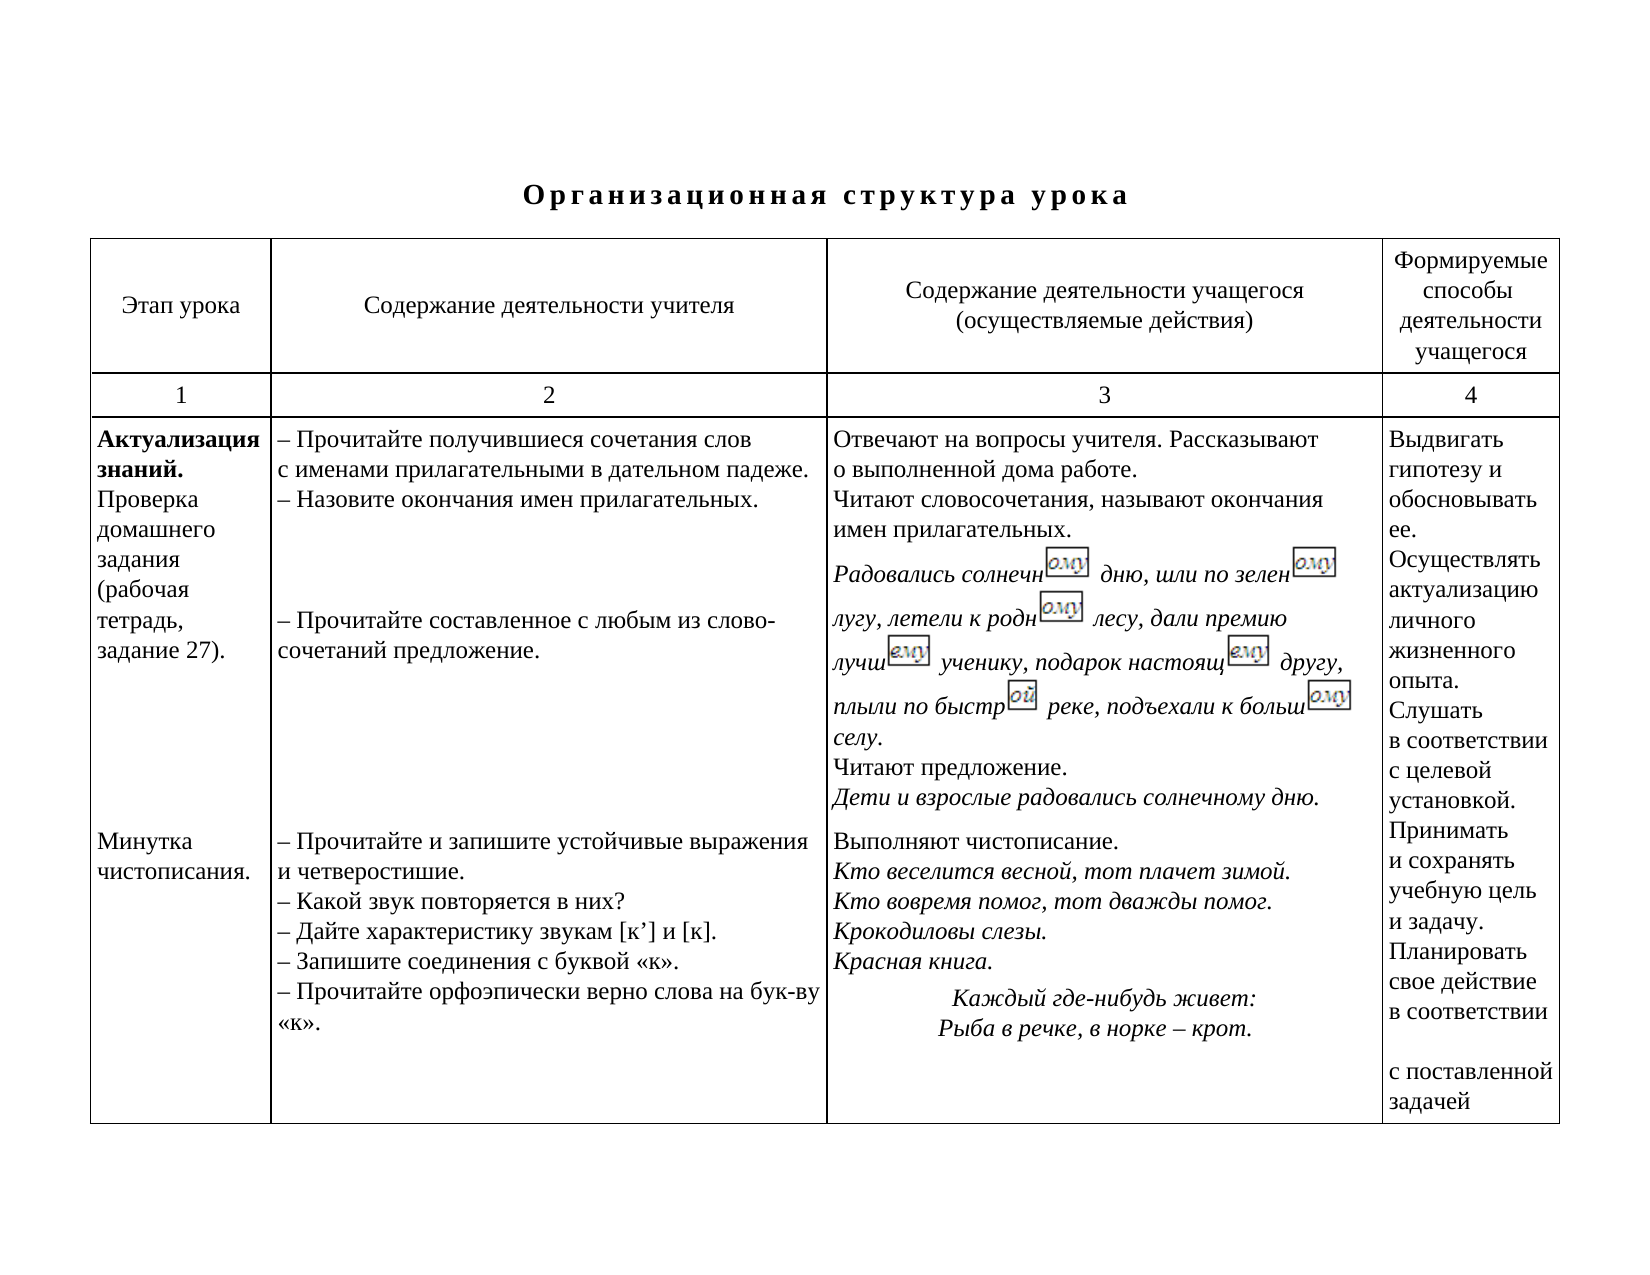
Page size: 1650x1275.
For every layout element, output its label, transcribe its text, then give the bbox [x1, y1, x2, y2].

table_cell Выполняют чистописание. Кто веселится весной, тот плачет зимой. Кто вовремя помог, тот дважды помог. Крокодиловы слезы. Красная книга. Каждый где-нибудь живет: Рыба в речке, в норке – крот. [828, 818, 1382, 1123]
table_cell 1 [91, 373, 270, 416]
table_cell 3 [828, 374, 1382, 416]
picture [1290, 544, 1341, 582]
table_header Содержание деятельности учителя [272, 239, 826, 372]
picture [1037, 588, 1088, 627]
picture [1305, 677, 1356, 715]
table_cell 4 [1383, 374, 1559, 416]
table_header Содержание деятельности учащегося (осуществляемые действия) [828, 239, 1382, 372]
picture [1005, 677, 1042, 715]
picture [886, 633, 935, 671]
table_cell Актуализация знаний. Проверка домашнего задания (рабочая тетрадь, задание 27). [91, 417, 270, 818]
picture [1043, 544, 1094, 582]
table_header Этап урока [91, 239, 270, 372]
text Организационная структура урока [118, 177, 1532, 211]
table_cell Отвечают на вопросы учителя. Рассказывают о выполненной дома работе. Читают словосочетания, называют окончания имен прилагательных. Радовались солнечн дню, шли по зелен лугу, летели к родн лесу, дали премию лучш ученику, подарок настоящ другу, плыли по быстр реке, подъехали к больш селу. Читают предложение. Дети и взрослые радовались солнечному дню. [828, 418, 1382, 818]
picture [1225, 633, 1274, 671]
table_cell – Прочитайте получившиеся сочетания слов с именами прилагательными в дательном падеже. – Назовите окончания имен прилагательных. – Прочитайте составленное с любым из слово- сочетаний предложение. [272, 418, 826, 818]
table_header Формируемые способы деятельности учащегося [1383, 239, 1559, 372]
table_cell – Прочитайте и запишите устойчивые выражения и четверостишие. – Какой звук повторяется в них? – Дайте характеристику звукам [к’] и [к]. – Запишите соединения с буквой «к». – Прочитайте орфоэпически верно слова на бук-ву «к». [272, 818, 826, 1123]
table_cell Выдвигать гипотезу и обосновывать ее. Осуществлять актуализацию личного жизненного опыта. Слушать в соответствии с целевой установкой. Принимать и сохранять учебную цель и задачу. Планировать свое действие в соответствии с поставленной задачей [1383, 418, 1559, 1123]
table_cell Минутка чистописания. [91, 818, 270, 1123]
table_cell 2 [272, 374, 826, 416]
